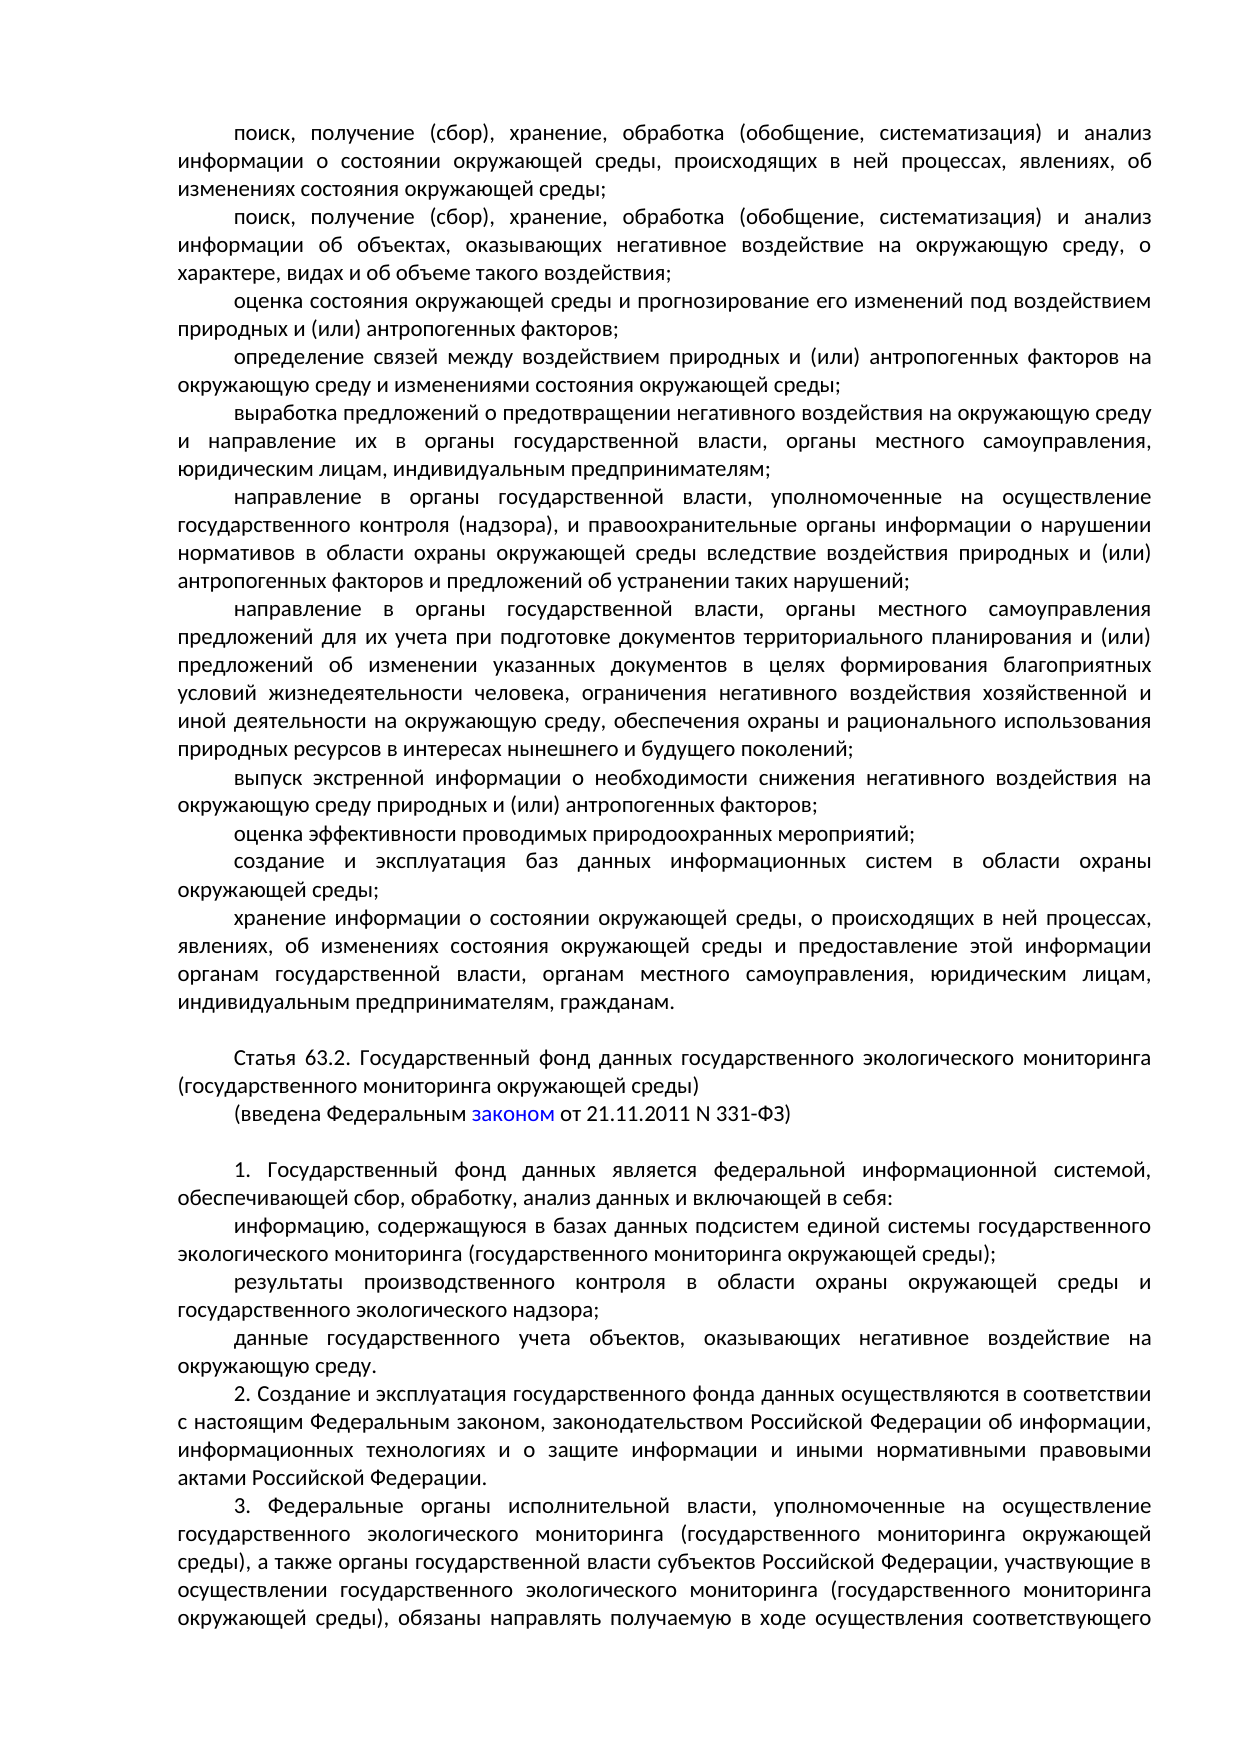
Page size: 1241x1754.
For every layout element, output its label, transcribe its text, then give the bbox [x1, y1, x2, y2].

text выпуск экстренной информации о необходимости снижения негативного воздействия на окружающую среду природных и (или) антропогенных факторов; [177, 763, 1152, 819]
text оценка состояния окружающей среды и прогнозирование его изменений под воздействием природных и (или) антропогенных факторов; [177, 286, 1152, 342]
text Статья 63.2. Государственный фонд данных государственного экологического мониторинга (государственного мониторинга окружающей среды) [177, 1043, 1152, 1099]
text (введена Федеральным законом от 21.11.2011 N 331-ФЗ) [177, 1099, 1152, 1127]
text данные государственного учета объектов, оказывающих негативное воздействие на окружающую среду. [177, 1323, 1152, 1379]
text создание и эксплуатация баз данных информационных систем в области охраны окружающей среды; [177, 847, 1152, 903]
text направление в органы государственной власти, уполномоченные на осуществление государственного контроля (надзора), и правоохранительные органы информации о нарушении нормативов в области охраны окружающей среды вследствие воздействия природных и (или) антропогенных факторов и предложений об устранении таких нарушений; [177, 482, 1152, 594]
text результаты производственного контроля в области охраны окружающей среды и государственного экологического надзора; [177, 1267, 1152, 1323]
text 2. Создание и эксплуатация государственного фонда данных осуществляются в соответствии с настоящим Федеральным законом, законодательством Российской Федерации об информации, информационных технологиях и о защите информации и иными нормативными правовыми актами Российской Федерации. [177, 1379, 1152, 1491]
text поиск, получение (сбор), хранение, обработка (обобщение, систематизация) и анализ информации об объектах, оказывающих негативное воздействие на окружающую среду, о характере, видах и об объеме такого воздействия; [177, 202, 1152, 286]
text поиск, получение (сбор), хранение, обработка (обобщение, систематизация) и анализ информации о состоянии окружающей среды, происходящих в ней процессах, явлениях, об изменениях состояния окружающей среды; [177, 118, 1152, 202]
text информацию, содержащуюся в базах данных подсистем единой системы государственного экологического мониторинга (государственного мониторинга окружающей среды); [177, 1211, 1152, 1267]
text определение связей между воздействием природных и (или) антропогенных факторов на окружающую среду и изменениями состояния окружающей среды; [177, 342, 1152, 398]
text оценка эффективности проводимых природоохранных мероприятий; [177, 819, 1152, 847]
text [177, 1491, 1152, 1631]
text хранение информации о состоянии окружающей среды, о происходящих в ней процессах, явлениях, об изменениях состояния окружающей среды и предоставление этой информации органам государственной власти, органам местного самоуправления, юридическим лицам, индивидуальным предпринимателям, гражданам. [177, 903, 1152, 1015]
text 1. Государственный фонд данных является федеральной информационной системой, обеспечивающей сбор, обработку, анализ данных и включающей в себя: [177, 1155, 1152, 1211]
text направление в органы государственной власти, органы местного самоуправления предложений для их учета при подготовке документов территориального планирования и (или) предложений об изменении указанных документов в целях формирования благоприятных условий жизнедеятельности человека, ограничения негативного воздействия хозяйственной и иной деятельности на окружающую среду, обеспечения охраны и рационального использования природных ресурсов в интересах нынешнего и будущего поколений; [177, 594, 1152, 763]
text выработка предложений о предотвращении негативного воздействия на окружающую среду и направление их в органы государственной власти, органы местного самоуправления, юридическим лицам, индивидуальным предпринимателям; [177, 398, 1152, 482]
